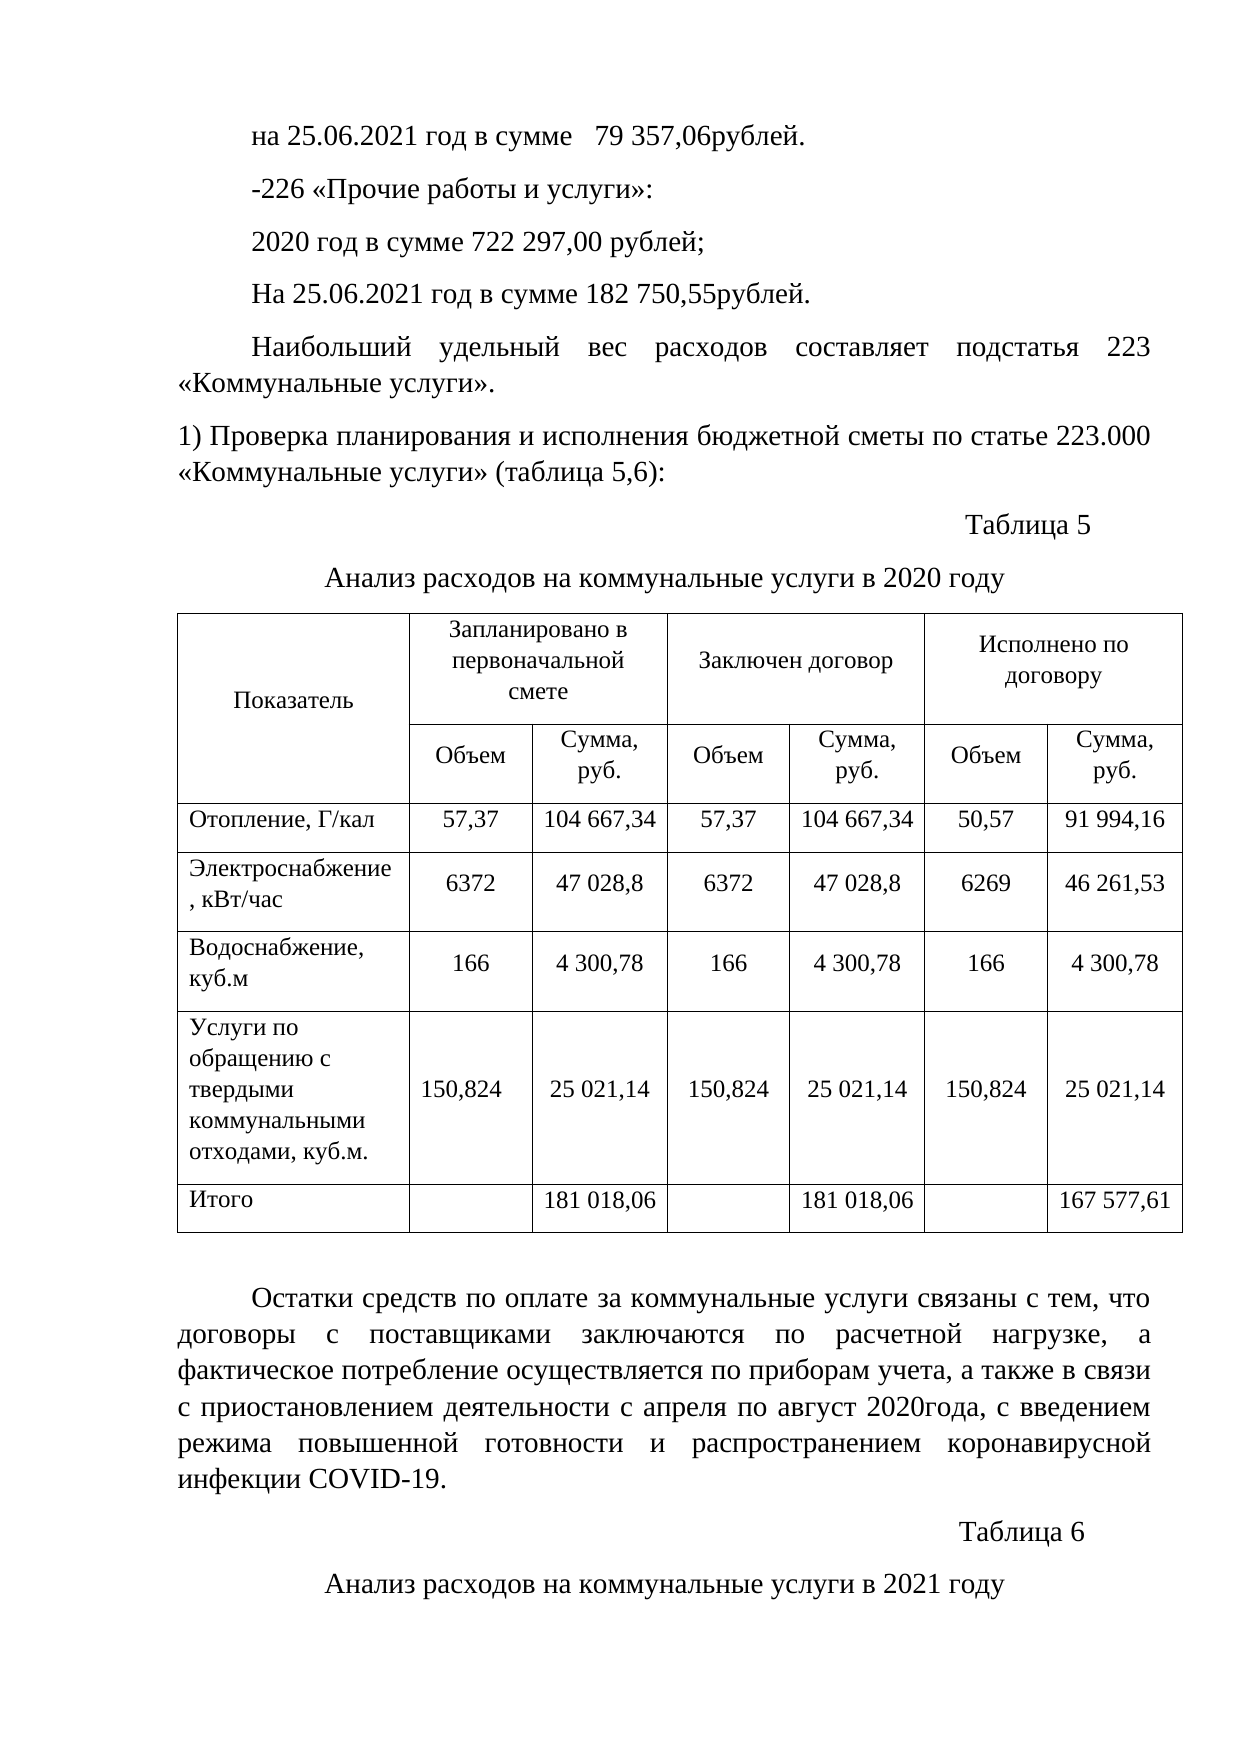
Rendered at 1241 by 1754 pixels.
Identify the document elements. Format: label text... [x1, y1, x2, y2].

table_cell Объем [410, 725, 532, 803]
table_cell Услуги по обращению с твердыми коммунальными отходами, куб.м. [178, 1012, 409, 1183]
table_header Исполнено по договору [925, 614, 1182, 723]
table_cell 57,37 [668, 804, 789, 852]
table_cell 25 021,14 [790, 1012, 924, 1183]
table_cell 181 018,06 [790, 1185, 924, 1232]
text Таблица 5 [177, 507, 1152, 541]
table_cell Сумма, руб. [533, 725, 667, 803]
table_cell 166 [668, 932, 789, 1011]
text Анализ расходов на коммунальные услуги в 2021 году [177, 1567, 1152, 1600]
table_cell 150,824 [410, 1012, 532, 1183]
table_cell 6372 [410, 853, 532, 931]
text 2020 год в сумме 722 297,00 рублей; [177, 224, 1152, 257]
table_cell 25 021,14 [533, 1012, 667, 1183]
table_cell 50,57 [925, 804, 1047, 852]
table_header Показатель [178, 614, 409, 803]
table_cell 181 018,06 [533, 1185, 667, 1232]
table_cell 47 028,8 [790, 853, 924, 931]
text на 25.06.2021 год в сумме 79 357,06рублей. [177, 118, 1152, 152]
table_header Запланировано в первоначальной смете [410, 614, 667, 723]
table_cell 104 667,34 [790, 804, 924, 852]
table_cell Электроснабжение, кВт/час [178, 853, 409, 931]
table_cell [925, 1185, 1047, 1232]
table_cell 46 261,53 [1048, 853, 1182, 931]
table_cell 150,824 [668, 1012, 789, 1183]
table_cell Итого [178, 1185, 409, 1232]
text Анализ расходов на коммунальные услуги в 2020 году [177, 560, 1152, 594]
table_cell 4 300,78 [1048, 932, 1182, 1011]
table_cell Водоснабжение, куб.м [178, 932, 409, 1011]
table_cell Объем [668, 725, 789, 803]
text 1) Проверка планирования и исполнения бюджетной сметы по статье 223.000 «Коммунальные услуги» (таблица 5,6): [177, 418, 1152, 488]
table_cell 6269 [925, 853, 1047, 931]
table_cell Отопление, Г/кал [178, 804, 409, 852]
table_cell 150,824 [925, 1012, 1047, 1183]
table_cell Сумма, руб. [790, 725, 924, 803]
table_cell [410, 1185, 532, 1232]
table_cell 4 300,78 [533, 932, 667, 1011]
table_cell 6372 [668, 853, 789, 931]
table_cell 166 [410, 932, 532, 1011]
table_cell 47 028,8 [533, 853, 667, 931]
text Наибольший удельный вес расходов составляет подстатья 223 «Коммунальные услуги». [177, 329, 1152, 399]
text -226 «Прочие работы и услуги»: [177, 171, 1152, 204]
table_cell 91 994,16 [1048, 804, 1182, 852]
table_cell Сумма, руб. [1048, 725, 1182, 803]
text Таблица 6 [177, 1514, 1152, 1547]
table_cell [668, 1185, 789, 1232]
table_cell 25 021,14 [1048, 1012, 1182, 1183]
table_cell Объем [925, 725, 1047, 803]
text На 25.06.2021 год в сумме 182 750,55рублей. [177, 277, 1152, 310]
table_cell 4 300,78 [790, 932, 924, 1011]
table_cell 104 667,34 [533, 804, 667, 852]
table_header Заключен договор [668, 614, 924, 723]
table_cell 57,37 [410, 804, 532, 852]
table_cell 166 [925, 932, 1047, 1011]
table_cell 167 577,61 [1048, 1185, 1182, 1232]
text Остатки средств по оплате за коммунальные услуги связаны с тем, что договоры с поставщиками заключаются по расчетной нагрузке, а фактическое потребление осуществляется по приборам учета, а также в связи с приостановлением деятельности с апреля по август 2020года, с введением режима повышенной готовности и распространением коронавирусной инфекции COVID-19. [177, 1280, 1152, 1494]
